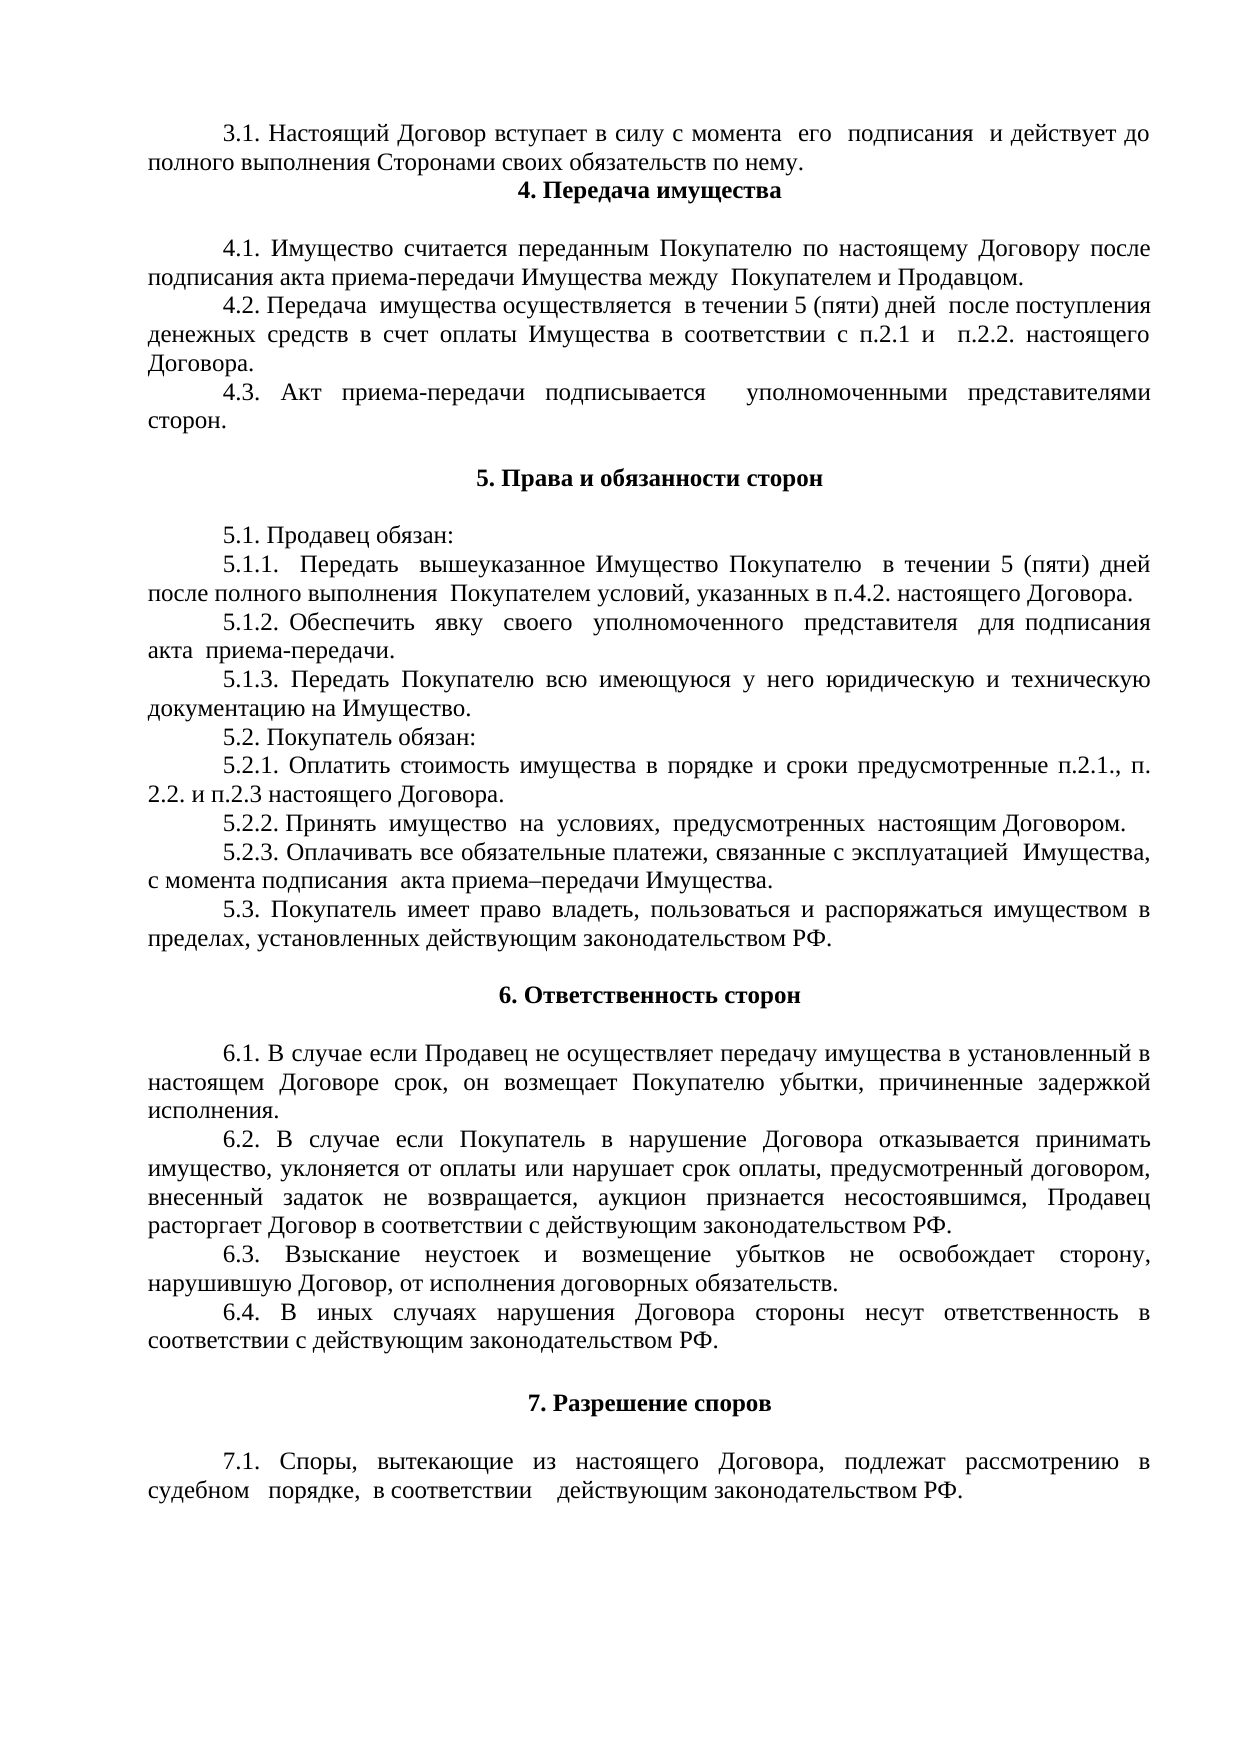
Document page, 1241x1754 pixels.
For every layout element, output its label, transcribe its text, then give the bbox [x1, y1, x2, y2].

text 4.2. Передача имущества осуществляется в течении 5 (пяти) дней после поступления денежных средств в счет оплаты Имущества в соответствии с п.2.1 и п.2.2. настоящего Договора. [148, 291, 1152, 377]
text 6.4. В иных случаях нарушения Договора стороны несут ответственность в соответствии с действующим законодательством РФ. [148, 1297, 1152, 1354]
text 6.1. В случае если Продавец не осуществляет передачу имущества в установленный в настоящем Договоре срок, он возмещает Покупателю убытки, причиненные задержкой исполнения. [148, 1038, 1152, 1124]
text 4.3. Акт приема-передачи подписывается уполномоченными представителями сторон. [148, 377, 1152, 434]
text 4.1. Имущество считается переданным Покупателю по настоящему Договору после подписания акта приема-передачи Имущества между Покупателем и Продавцом. [148, 233, 1152, 291]
text 6. Ответственность сторон [148, 981, 1152, 1009]
text 6.2. В случае если Покупатель в нарушение Договора отказывается принимать имущество, уклоняется от оплаты или нарушает срок оплаты, предусмотренный договором, внесенный задаток не возвращается, аукцион признается несостоявшимся, Продавец расторгает Договор в соответствии с действующим законодательством РФ. [148, 1124, 1152, 1239]
text 4. Передача имущества [148, 176, 1152, 204]
text 5.2.2. Принять имущество на условиях, предусмотренных настоящим Договором. [148, 808, 1152, 837]
text 6.3. Взыскание неустоек и возмещение убытков не освобождает сторону, нарушившую Договор, от исполнения договорных обязательств. [148, 1239, 1152, 1297]
text 5.2. Покупатель обязан: [148, 722, 1152, 751]
text 5.2.3. Оплачивать все обязательные платежи, связанные с эксплуатацией Имущества, с момента подписания акта приема–передачи Имущества. [148, 837, 1152, 894]
text 5.1. Продавец обязан: [148, 521, 1152, 549]
text 7.1. Споры, вытекающие из настоящего Договора, подлежат рассмотрению в судебном порядке, в соответствии действующим законодательством РФ. [148, 1446, 1152, 1503]
text 5.3. Покупатель имеет право владеть, пользоваться и распоряжаться имуществом в пределах, установленных действующим законодательством РФ. [148, 894, 1152, 952]
text 7. Разрешение споров [148, 1388, 1152, 1417]
text 3.1. Настоящий Договор вступает в силу с момента его подписания и действует до полного выполнения Сторонами своих обязательств по нему. [148, 118, 1152, 176]
text 5.1.3. Передать Покупателю всю имеющуюся у него юридическую и техническую документацию на Имущество. [148, 664, 1152, 722]
text 5.1.1. Передать вышеуказанное Имущество Покупателю в течении 5 (пяти) дней после полного выполнения Покупателем условий, указанных в п.4.2. настоящего Договора. [148, 549, 1152, 607]
text 5. Права и обязанности сторон [148, 463, 1152, 492]
text 5.2.1. Оплатить стоимость имущества в порядке и сроки предусмотренные п.2.1., п. 2.2. и п.2.3 настоящего Договора. [148, 751, 1152, 808]
text 5.1.2. Обеспечить явку своего уполномоченного представителя для подписания акта приема-передачи. [148, 607, 1152, 664]
